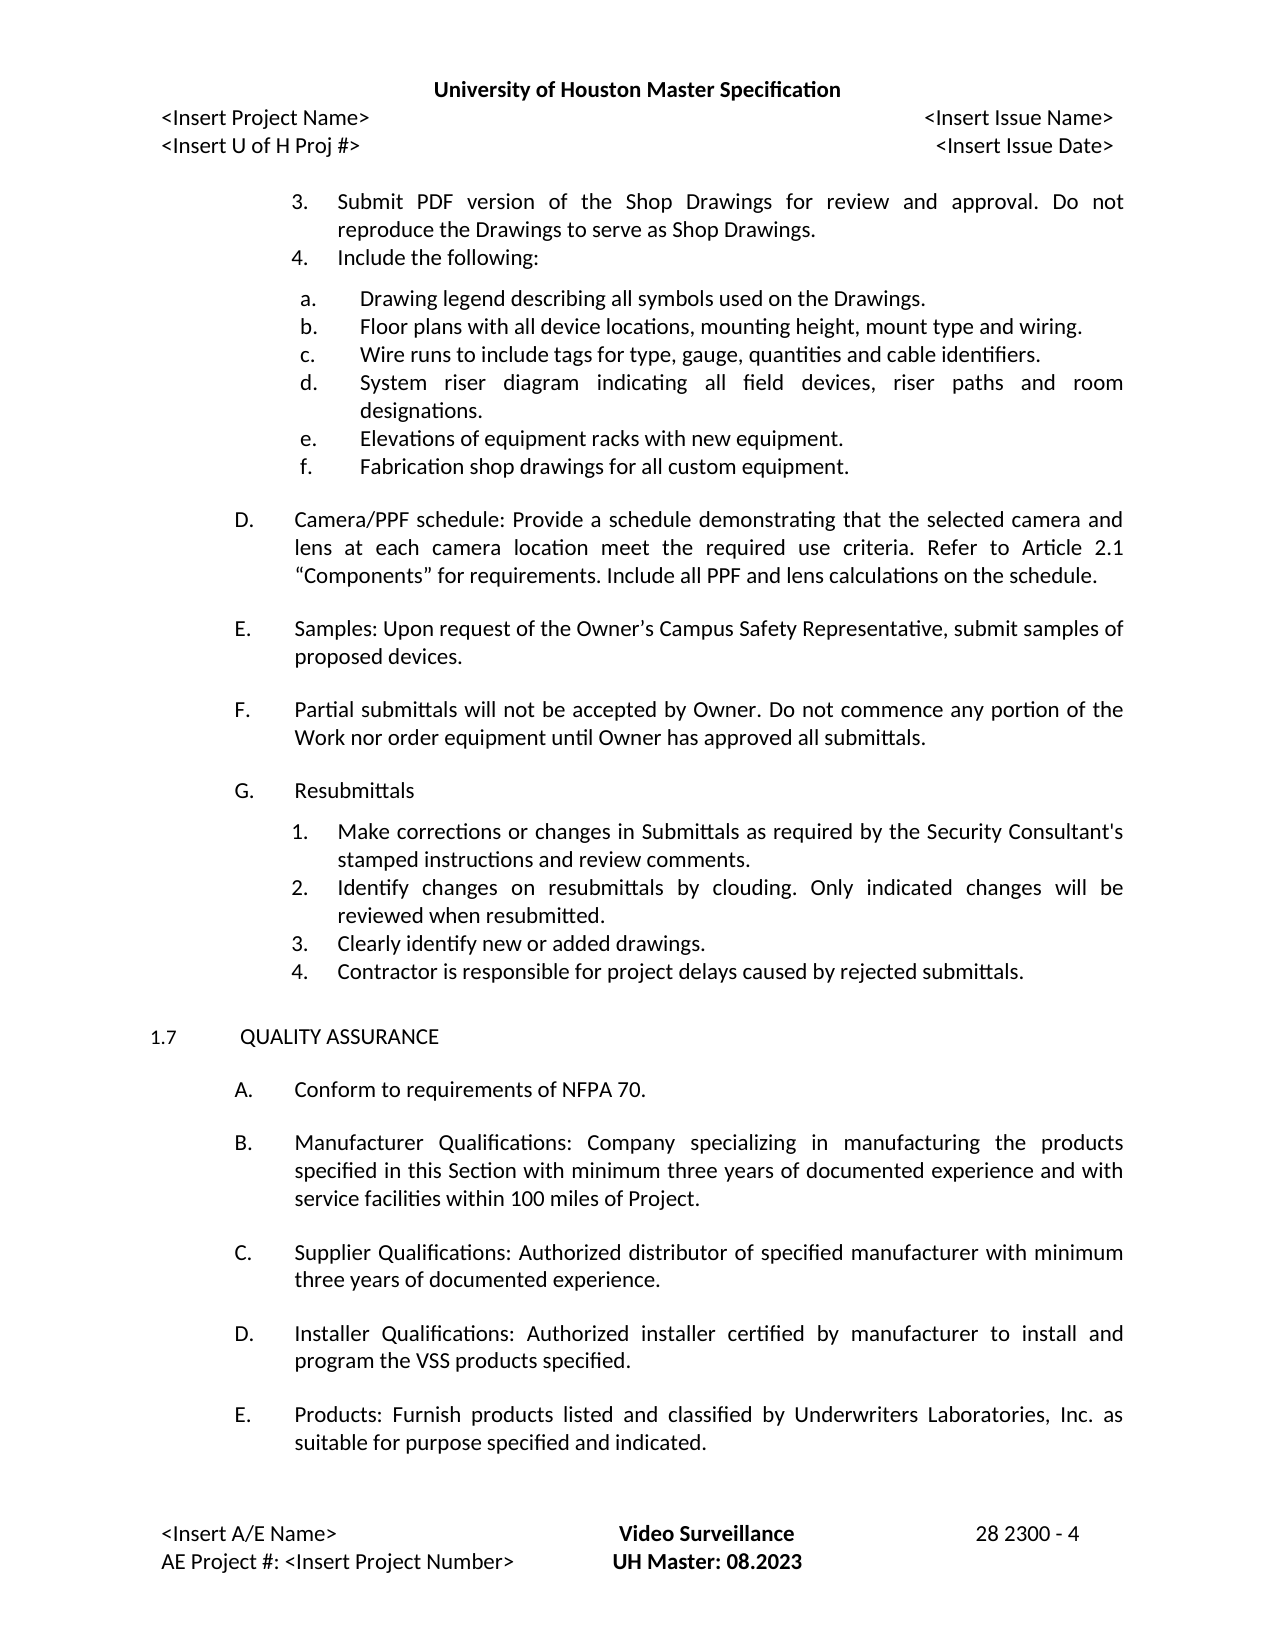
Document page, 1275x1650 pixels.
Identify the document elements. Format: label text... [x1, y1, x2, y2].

text Partial submittals will not be accepted by Owner. Do not commence any portion of the Work nor order equipment until Owner has approved all submittals. [234, 695, 1125, 751]
text 4. Include the following: [291, 243, 1125, 272]
text Manufacturer Qualifications: Company specializing in manufacturing the products specified in this Section with minimum three years of documented experience and with service facilities within 100 miles of Project. [234, 1128, 1125, 1213]
text 3. Clearly identify new or added drawings. [291, 929, 1125, 957]
text Camera/PPF schedule: Provide a schedule demonstrating that the selected camera and lens at each camera location meet the required use criteria. Refer to Article 2.1 “Components” for requirements. Include all PPF and lens calculations on the schedule. [234, 505, 1125, 589]
text 3. Submit PDF version of the Shop Drawings for review and approval. Do not reproduce the Drawings to serve as Shop Drawings. [291, 187, 1125, 243]
text Products: Furnish products listed and classified by Underwriters Laboratories, Inc. as suitable for purpose specified and indicated. [234, 1400, 1125, 1456]
text 2. Identify changes on resubmittals by clouding. Only indicated changes will be reviewed when resubmitted. [291, 873, 1125, 929]
text QUALITY ASSURANCE [150, 1022, 1125, 1051]
text Conform to requirements of NFPA 70. [234, 1076, 1125, 1103]
text System riser diagram indicating all field devices, riser paths and room designations. [300, 368, 1125, 424]
text Drawing legend describing all symbols used on the Drawings. [300, 284, 1125, 312]
text Resubmittals [234, 776, 1125, 804]
text Fabrication shop drawings for all custom equipment. [300, 452, 1125, 480]
text 4. Contractor is responsible for project delays caused by rejected submittals. [291, 957, 1125, 985]
text Floor plans with all device locations, mounting height, mount type and wiring. [300, 312, 1125, 340]
text Supplier Qualifications: Authorized distributor of specified manufacturer with minimum three years of documented experience. [234, 1238, 1125, 1294]
text Wire runs to include tags for type, gauge, quantities and cable identifiers. [300, 340, 1125, 368]
text Installer Qualifications: Authorized installer certified by manufacturer to install and program the VSS products specified. [234, 1319, 1125, 1375]
text Elevations of equipment racks with new equipment. [300, 424, 1125, 452]
text 1. Make corrections or changes in Submittals as required by the Security Consultant's stamped instructions and review comments. [291, 817, 1125, 873]
text Samples: Upon request of the Owner’s Campus Safety Representative, submit samples of proposed devices. [234, 614, 1125, 670]
